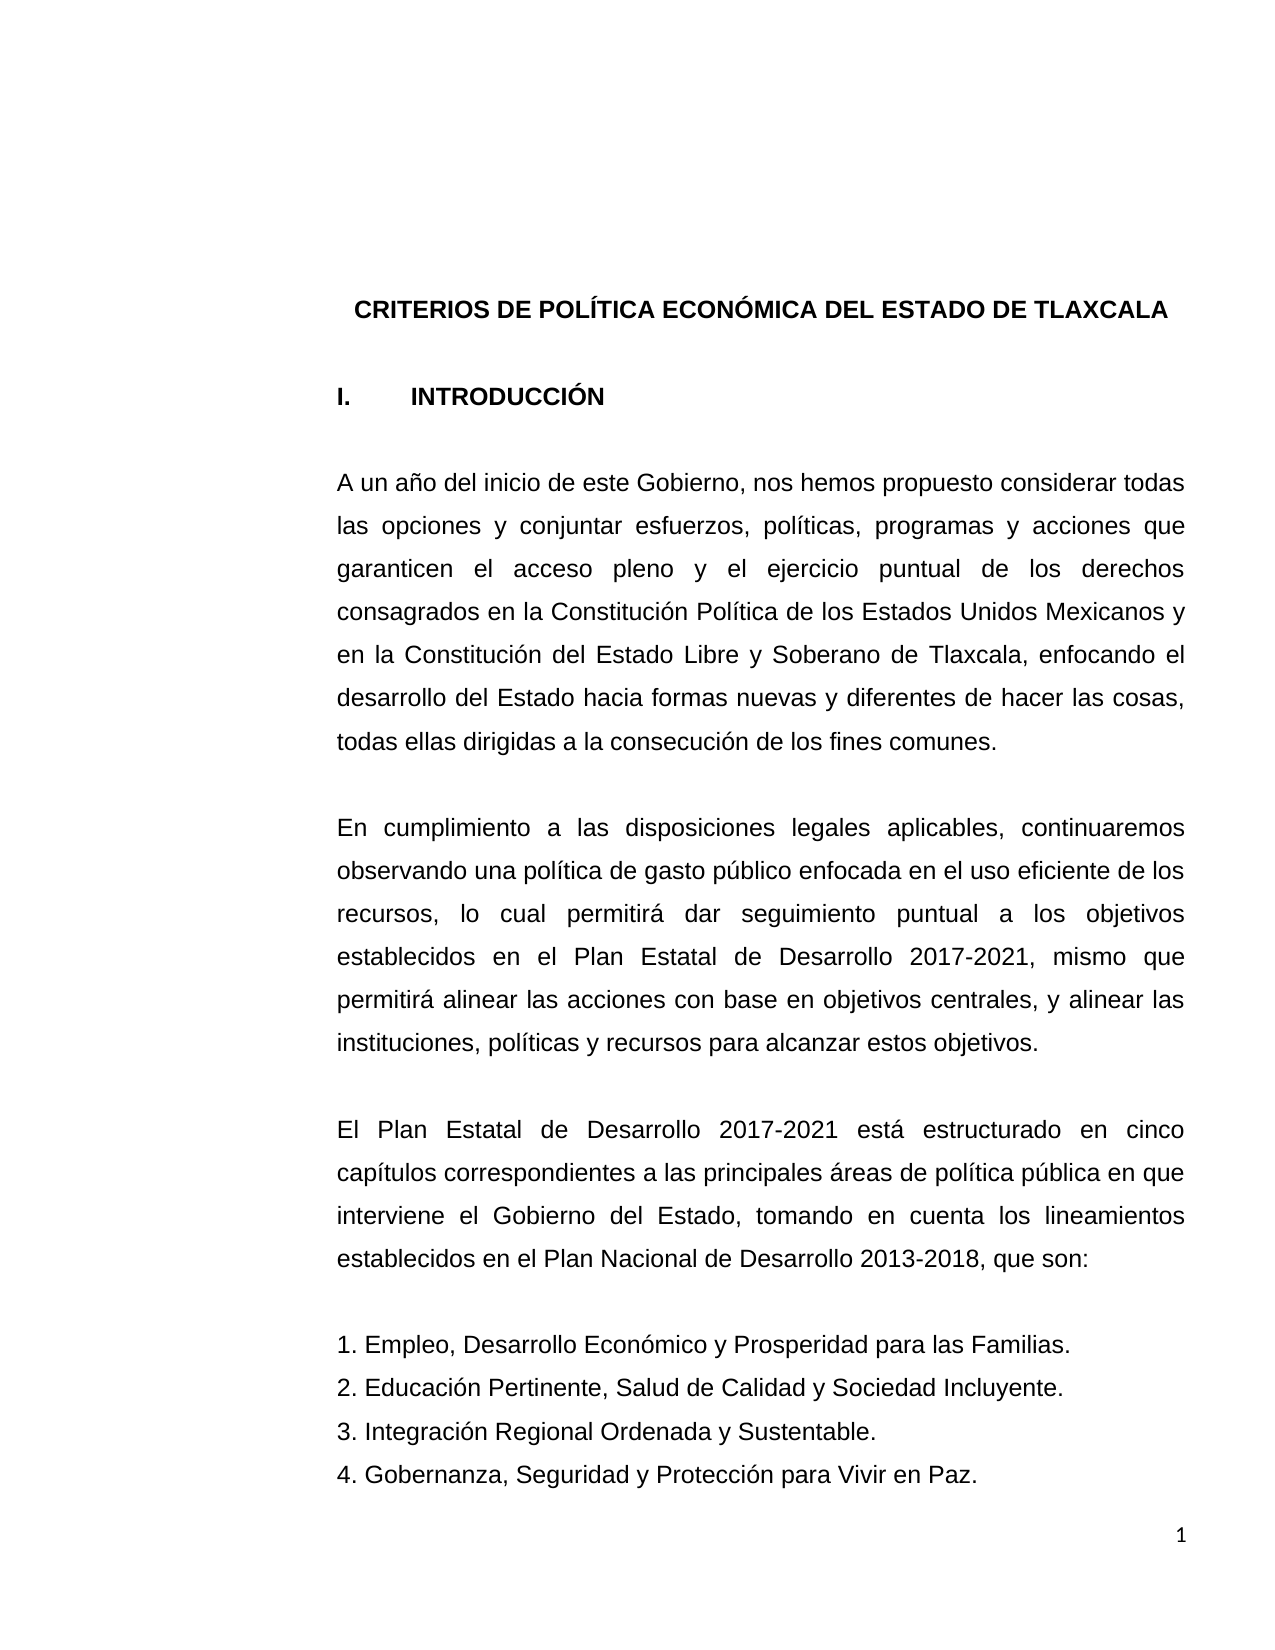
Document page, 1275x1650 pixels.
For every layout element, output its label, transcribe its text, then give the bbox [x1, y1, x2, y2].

text CRITERIOS DE POLÍTICA ECONÓMICA DEL ESTADO DE TLAXCALA [337, 295, 1186, 324]
text El Plan Estatal de Desarrollo 2017-2021 está estructurado en cinco capítulos correspondientes a las principales áreas de política pública en que interviene el Gobierno del Estado, tomando en cuenta los lineamientos establecidos en el Plan Nacional de Desarrollo 2013-2018, que son: [337, 1115, 1186, 1273]
list INTRODUCCIÓN [337, 382, 1186, 410]
text En cumplimiento a las disposiciones legales aplicables, continuaremos observando una política de gasto público enfocada en el uso eficiente de los recursos, lo cual permitirá dar seguimiento puntual a los objetivos establecidos en el Plan Estatal de Desarrollo 2017-2021, mismo que permitirá alinear las acciones con base en objetivos centrales, y alinear las instituciones, políticas y recursos para alcanzar estos objetivos. [337, 813, 1186, 1057]
text 3. Integración Regional Ordenada y Sustentable. [337, 1417, 1186, 1445]
text 2. Educación Pertinente, Salud de Calidad y Sociedad Incluyente. [337, 1373, 1186, 1402]
text 4. Gobernanza, Seguridad y Protección para Vivir en Paz. [337, 1460, 1186, 1488]
text 1. Empleo, Desarrollo Económico y Prosperidad para las Familias. [337, 1330, 1186, 1359]
text A un año del inicio de este Gobierno, nos hemos propuesto considerar todas las opciones y conjuntar esfuerzos, políticas, programas y acciones que garanticen el acceso pleno y el ejercicio puntual de los derechos consagrados en la Constitución Política de los Estados Unidos Mexicanos y en la Constitución del Estado Libre y Soberano de Tlaxcala, enfocando el desarrollo del Estado hacia formas nuevas y diferentes de hacer las cosas, todas ellas dirigidas a la consecución de los fines comunes. [337, 468, 1186, 755]
